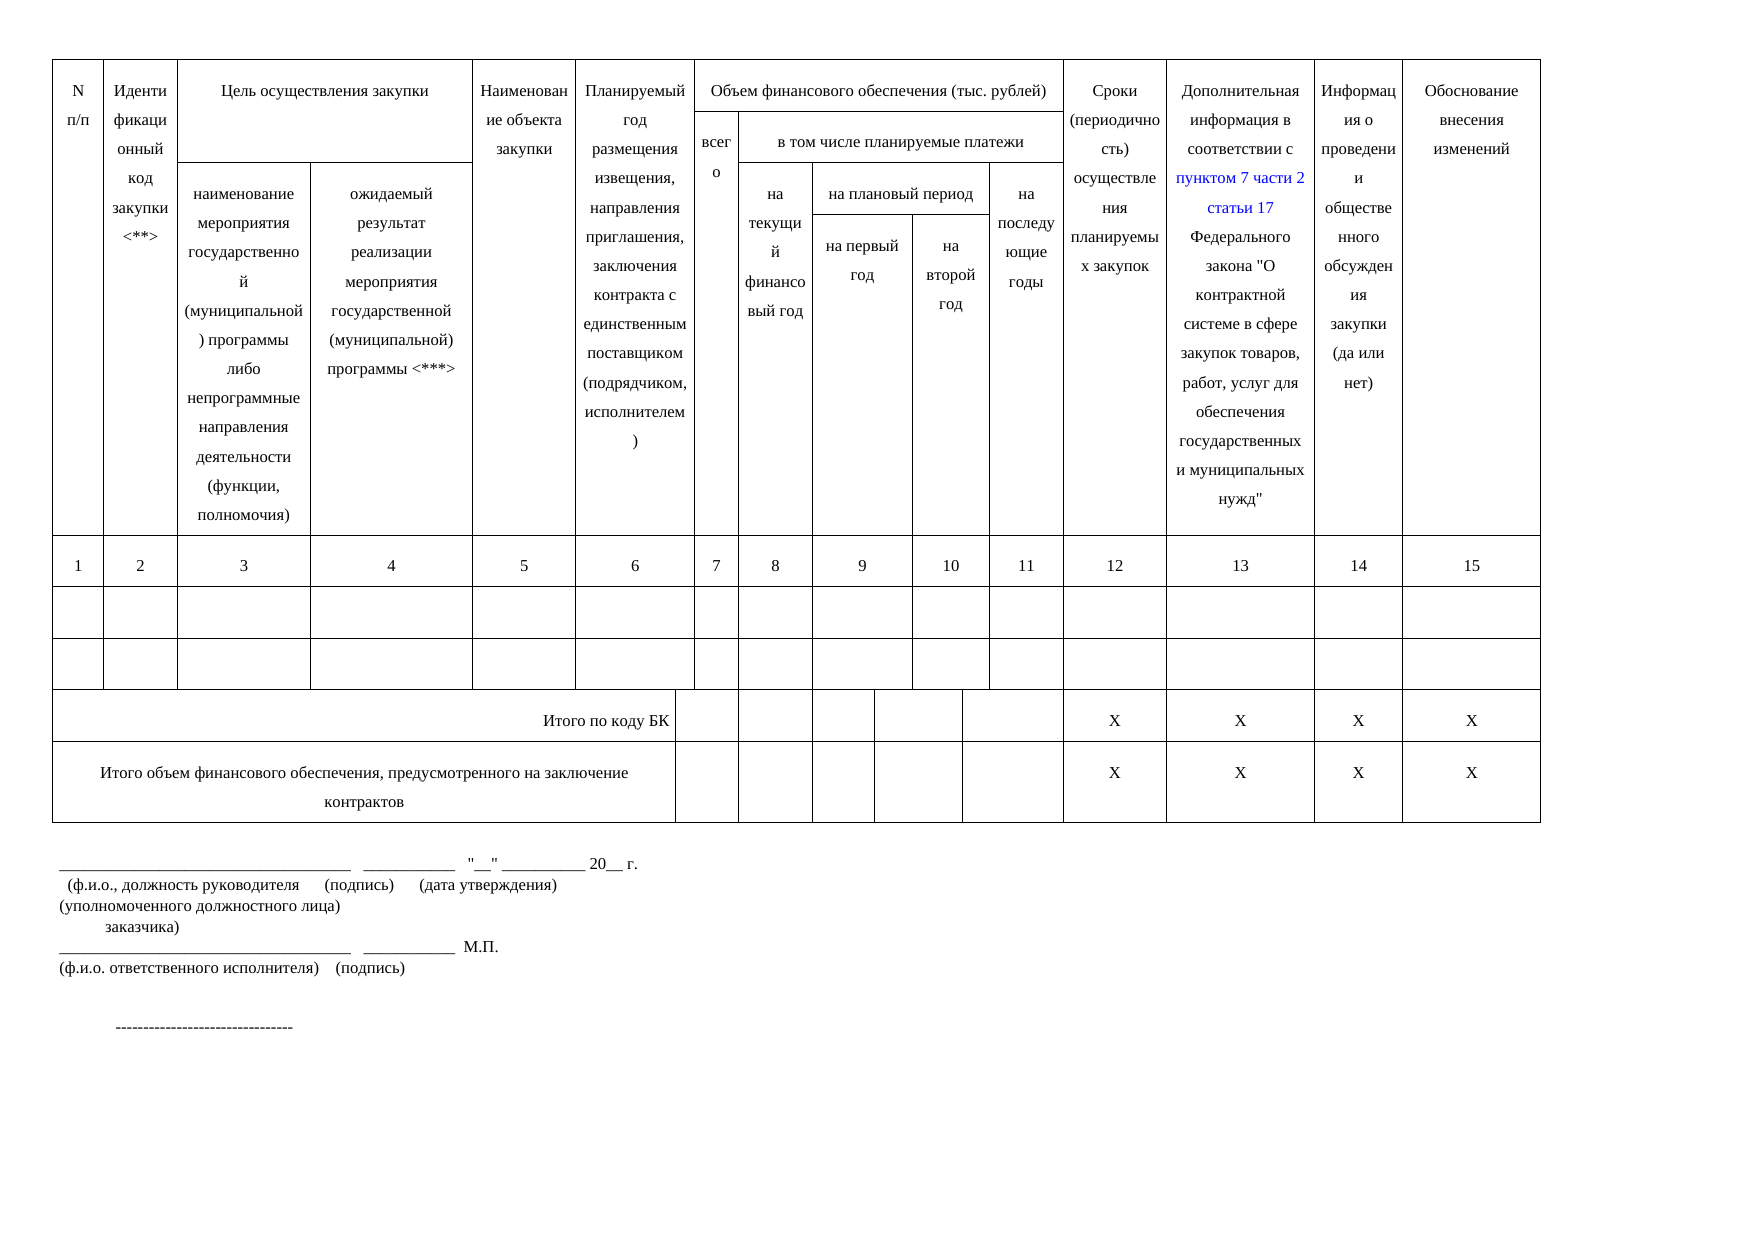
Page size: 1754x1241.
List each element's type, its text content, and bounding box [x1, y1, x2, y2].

table_header Идентификационный код закупки <**> [104, 60, 177, 534]
table_cell [576, 639, 694, 689]
table_cell [913, 587, 989, 638]
table_cell [813, 742, 874, 822]
table_cell 7 [695, 536, 738, 586]
table_cell 13 [1167, 536, 1314, 586]
table_cell [739, 639, 812, 689]
table_cell 14 [1315, 536, 1402, 586]
table_cell 12 [1064, 536, 1166, 586]
table_cell [178, 639, 310, 689]
table_header Наименование объекта закупки [473, 60, 575, 534]
table_cell [311, 587, 472, 638]
table_cell 10 [913, 536, 989, 586]
table_cell в том числе планируемые платежи [739, 112, 1063, 162]
table_cell 3 [178, 536, 310, 586]
table_cell [104, 587, 177, 638]
table_cell [990, 639, 1063, 689]
table_header Информация о проведении общественного обсуждения закупки (да или нет) [1315, 60, 1402, 534]
table_cell [813, 690, 874, 741]
table_cell [104, 639, 177, 689]
table_cell X [1064, 690, 1166, 741]
table_cell ожидаемый результат реализации мероприятия государственной (муниципальной) программы <***> [311, 163, 472, 534]
table_cell [473, 639, 575, 689]
table_cell [913, 639, 989, 689]
table_cell [1403, 639, 1540, 689]
table_cell X [1315, 690, 1402, 741]
table_cell [1315, 587, 1402, 638]
table_cell [739, 587, 812, 638]
table_header Дополнительная информация в соответствии с пунктом 7 части 2 статьи 17 Федерального закона "О контрактной системе в сфере закупок товаров, работ, услуг для обеспечения государственных и муниципальных нужд" [1167, 60, 1314, 534]
table_cell [813, 639, 912, 689]
table_cell [53, 587, 103, 638]
table_cell 5 [473, 536, 575, 586]
table_cell [178, 587, 310, 638]
table_cell [676, 690, 738, 741]
text (ф.и.о. ответственного исполнителя) (подпись) [59, 957, 1695, 977]
table_header Обоснование внесения изменений [1403, 60, 1540, 534]
table_cell [1315, 639, 1402, 689]
table_cell [1064, 587, 1166, 638]
table_cell 1 [53, 536, 103, 586]
table_cell 2 [104, 536, 177, 586]
table_cell X [1167, 742, 1314, 822]
table_cell [1064, 639, 1166, 689]
table_cell на текущий финансовый год [739, 163, 812, 534]
table_cell 9 [813, 536, 912, 586]
table_cell [473, 587, 575, 638]
table_cell 6 [576, 536, 694, 586]
table_cell X [1403, 690, 1540, 741]
text (ф.и.о., должность руководителя (подпись) (дата утверждения) [59, 873, 1695, 894]
table_cell X [1315, 742, 1402, 822]
table_cell [813, 587, 912, 638]
text ___________________________________ ___________ М.П. [59, 936, 1695, 956]
table_cell [963, 690, 1063, 741]
table_cell Итого объем финансового обеспечения, предусмотренного на заключение контрактов [53, 742, 675, 822]
table_header Сроки (периодичность) осуществления планируемых закупок [1064, 60, 1166, 534]
text ___________________________________ ___________ "__" __________ 20__ г. [59, 852, 1695, 873]
table_header Планируемый год размещения извещения, направления приглашения, заключения контракта с единственным поставщиком (подрядчиком, исполнителем) [576, 60, 694, 534]
table_cell [695, 587, 738, 638]
table_cell [739, 742, 812, 822]
table_cell [990, 587, 1063, 638]
table_cell [53, 639, 103, 689]
table_cell на последующие годы [990, 163, 1063, 534]
text заказчика) [59, 915, 1695, 936]
table_cell 11 [990, 536, 1063, 586]
table_cell на плановый период [813, 163, 989, 214]
table_cell X [1167, 690, 1314, 741]
table_header N п/п [53, 60, 103, 534]
table_cell всего [695, 112, 738, 534]
table_cell 15 [1403, 536, 1540, 586]
table_cell на второй год [913, 215, 989, 534]
text -------------------------------- [59, 1007, 1695, 1036]
text (уполномоченного должностного лица) [59, 894, 1695, 914]
table_cell [875, 690, 962, 741]
table_header Объем финансового обеспечения (тыс. рублей) [695, 60, 1063, 111]
table_cell [576, 587, 694, 638]
table_cell 8 [739, 536, 812, 586]
table_cell [1167, 587, 1314, 638]
table_cell X [1064, 742, 1166, 822]
table_cell [676, 742, 738, 822]
table_cell Итого по коду БК [53, 690, 675, 741]
table_cell [875, 742, 962, 822]
table_cell [739, 690, 812, 741]
table_cell [695, 639, 738, 689]
table_cell [1403, 587, 1540, 638]
table_cell [311, 639, 472, 689]
table_cell [963, 742, 1063, 822]
table_cell X [1403, 742, 1540, 822]
table_header Цель осуществления закупки [178, 60, 472, 162]
table_cell наименование мероприятия государственной (муниципальной) программы либо непрограммные направления деятельности (функции, полномочия) [178, 163, 310, 534]
table_cell [1167, 639, 1314, 689]
table_cell 4 [311, 536, 472, 586]
table_cell на первый год [813, 215, 912, 534]
